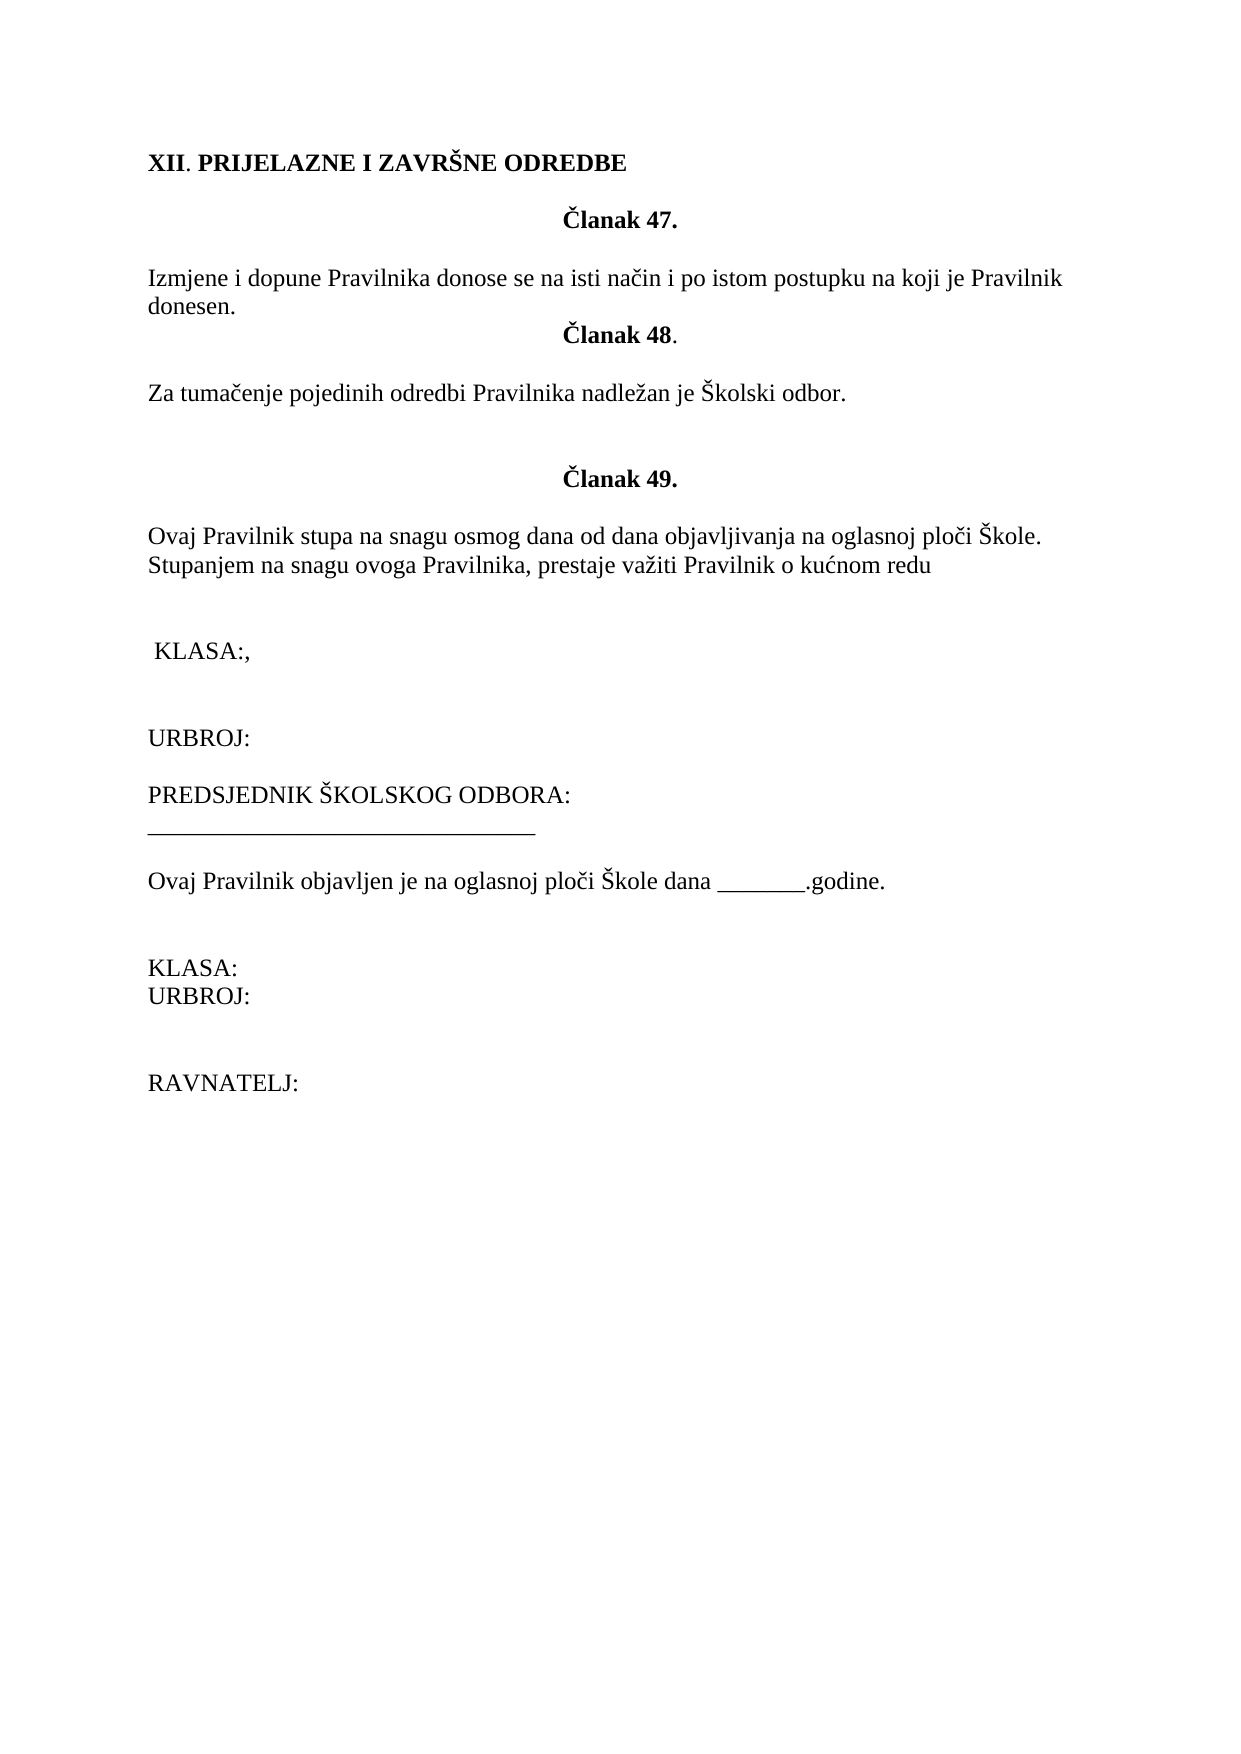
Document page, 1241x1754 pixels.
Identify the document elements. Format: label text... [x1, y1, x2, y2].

text URBROJ: [148, 723, 1093, 751]
text KLASA: [148, 953, 1093, 981]
text URBROJ: [148, 981, 1093, 1010]
text Stupanjem na snagu ovoga Pravilnika, prestaje važiti Pravilnik o kućnom redu [148, 550, 1093, 579]
text Članak 48. [148, 320, 1093, 349]
text KLASA:, [148, 636, 1093, 665]
text _______________________________ [148, 809, 1093, 838]
text Ovaj Pravilnik stupa na snagu osmog dana od dana objavljivanja na oglasnoj ploči Škole. [148, 521, 1093, 550]
text RAVNATELJ: [148, 1068, 1093, 1096]
text Članak 47. [148, 205, 1093, 234]
text Izmjene i dopune Pravilnika donose se na isti način i po istom postupku na koji je Pravilnik donesen. [148, 263, 1093, 320]
text XII. PRIJELAZNE I ZAVRŠNE ODREDBE [148, 148, 1093, 176]
text Ovaj Pravilnik objavljen je na oglasnoj ploči Škole dana _______.godine. [148, 866, 1093, 895]
text Članak 49. [148, 464, 1093, 493]
text Za tumačenje pojedinih odredbi Pravilnika nadležan je Školski odbor. [148, 378, 1093, 406]
text PREDSJEDNIK ŠKOLSKOG ODBORA: [148, 780, 1093, 809]
